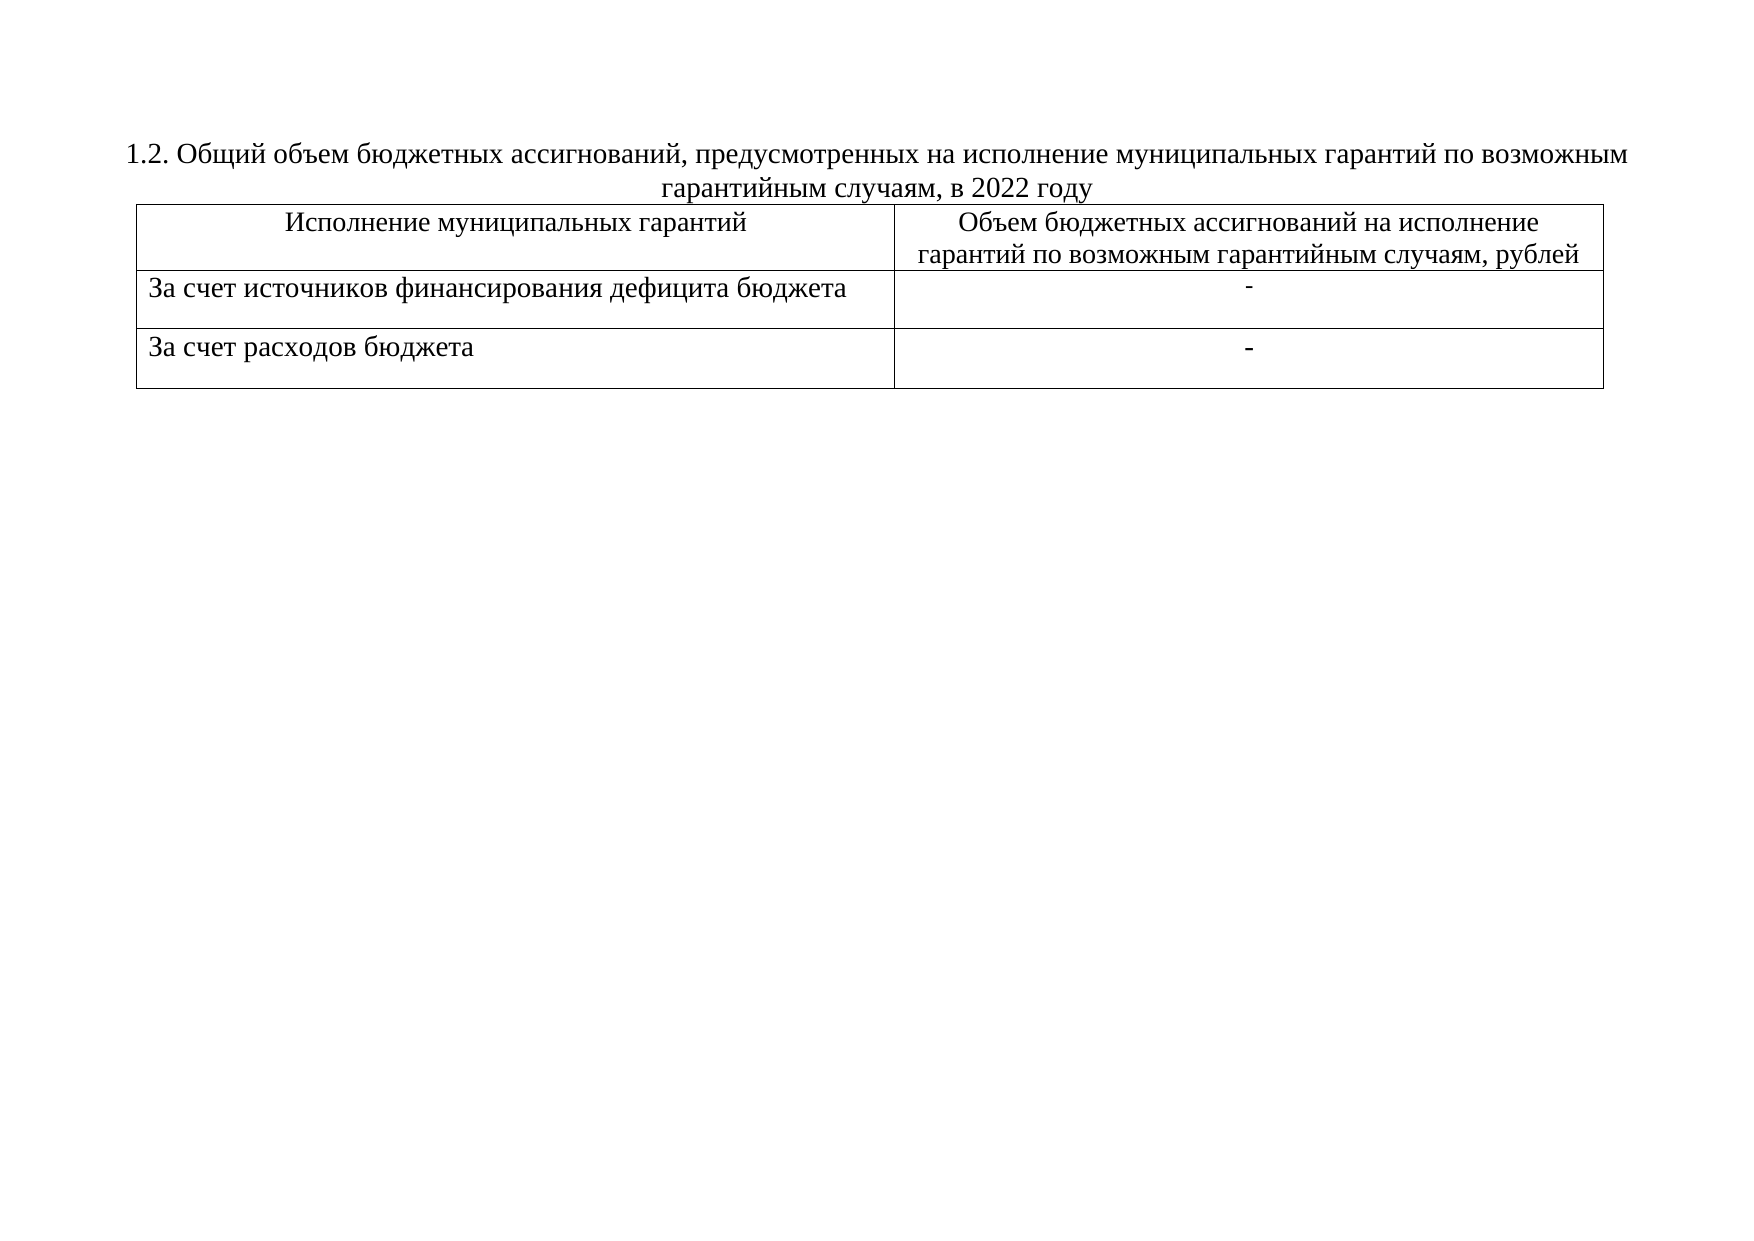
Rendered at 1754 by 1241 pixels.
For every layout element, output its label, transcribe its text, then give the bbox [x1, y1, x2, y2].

text 1.2. Общий объем бюджетных ассигнований, предусмотренных на исполнение муниципальных гарантий по возможным гарантийным случаям, в 2022 году [118, 137, 1636, 204]
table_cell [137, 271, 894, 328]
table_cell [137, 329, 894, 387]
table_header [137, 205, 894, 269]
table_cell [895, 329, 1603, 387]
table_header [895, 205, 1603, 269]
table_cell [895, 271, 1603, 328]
